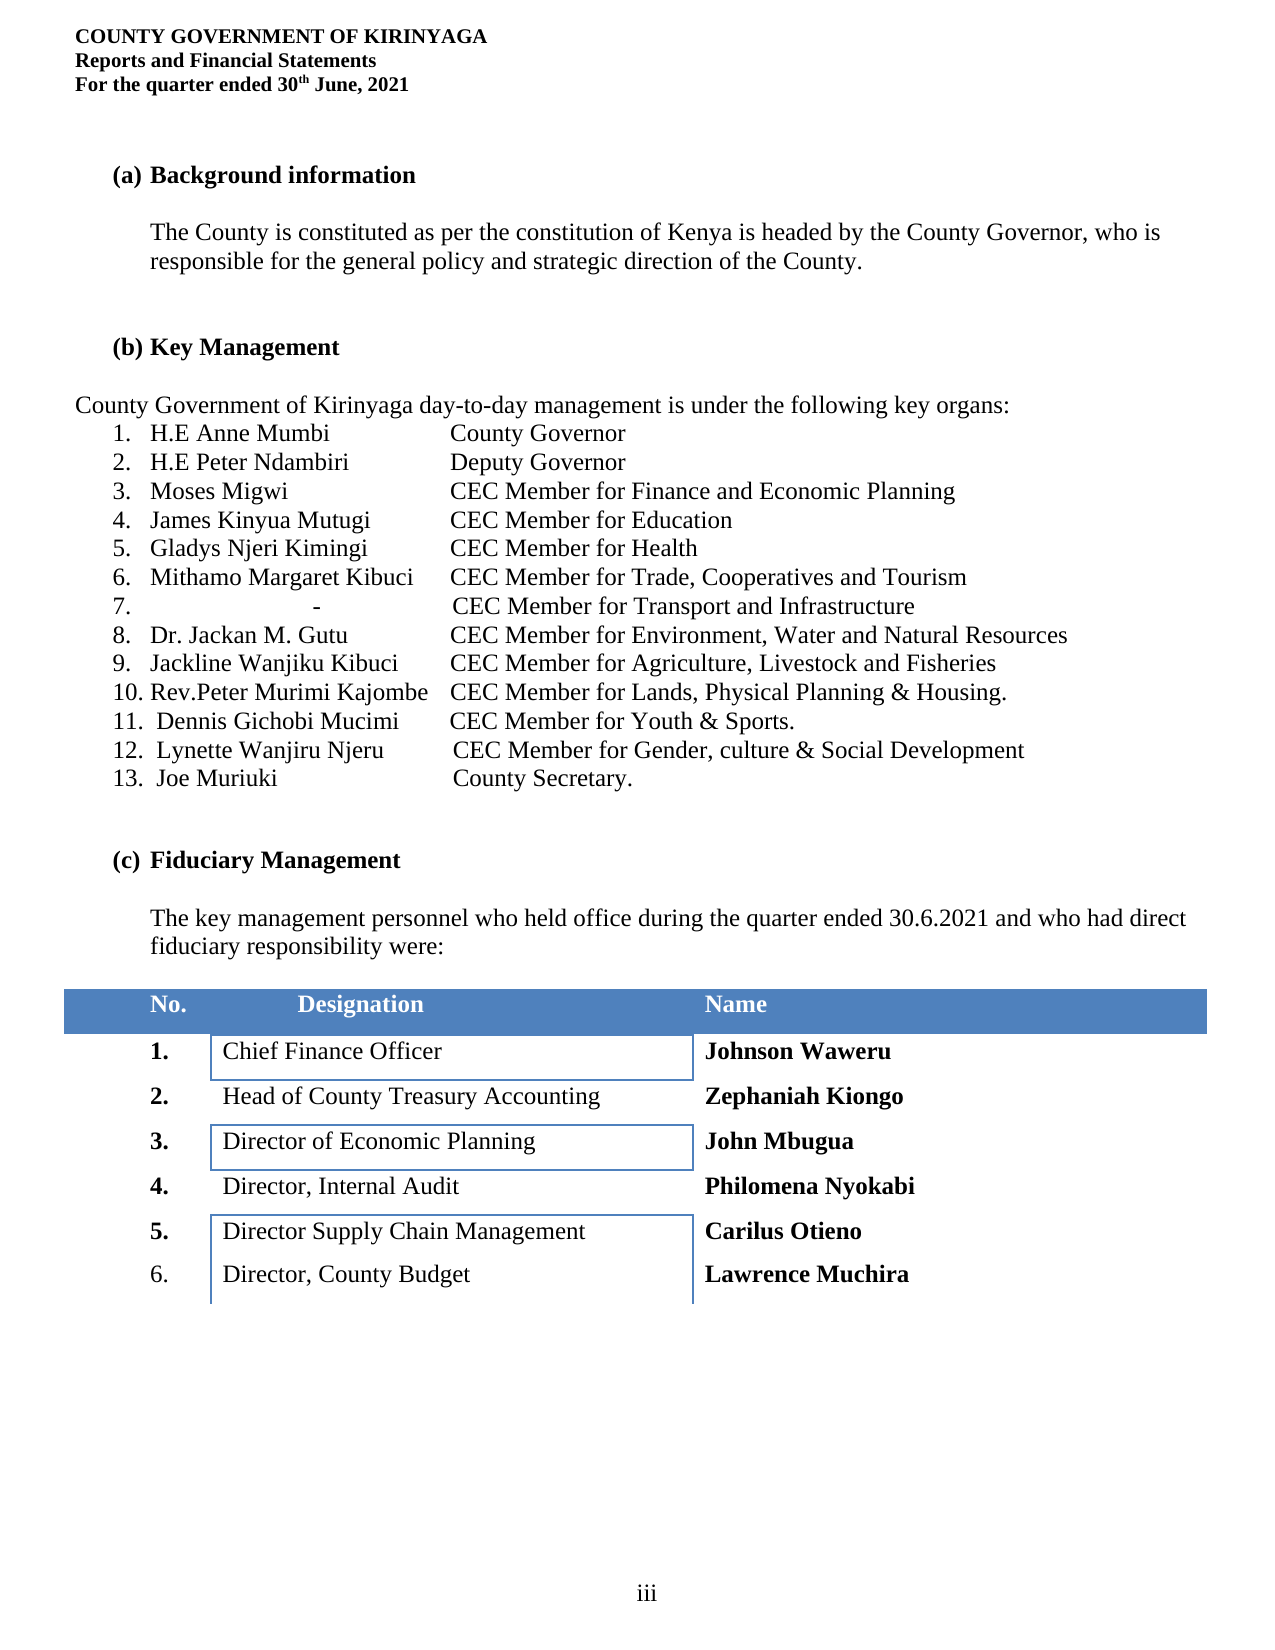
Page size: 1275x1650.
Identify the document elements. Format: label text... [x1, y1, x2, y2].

list Key Management [112, 332, 1219, 361]
list Moses Migwi CEC Member for Finance and Economic Planning [112, 476, 1219, 505]
list Lynette Wanjiru Njeru CEC Member for Gender, culture & Social Development [112, 735, 1219, 763]
table_cell John Mbugua [694, 1124, 1207, 1169]
list H.E Peter Ndambiri Deputy Governor [112, 447, 1219, 476]
table_cell 2. [64, 1079, 211, 1124]
list Fiduciary Management [112, 845, 1219, 874]
table_cell 5. [64, 1214, 210, 1259]
list Dr. Jackan M. Gutu CEC Member for Environment, Water and Natural Resources [112, 620, 1219, 648]
table_cell Director Supply Chain Management [212, 1216, 692, 1259]
table_cell 6. [64, 1259, 210, 1304]
text County Government of Kirinyaga day-to-day management is under the following key organs: [75, 390, 1219, 418]
table_header No. [64, 989, 211, 1034]
list Gladys Njeri Kimingi CEC Member for Health [112, 533, 1219, 562]
table_cell Lawrence Muchira [694, 1259, 1207, 1304]
table_cell 1. [64, 1034, 210, 1079]
table_cell Zephaniah Kiongo [693, 1079, 1207, 1124]
text The County is constituted as per the constitution of Kenya is headed by the County Governor, who is responsible for the general policy and strategic direction of the County. [150, 217, 1219, 275]
list James Kinyua Mutugi CEC Member for Education [112, 505, 1219, 533]
table_cell Head of County Treasury Accounting [211, 1081, 693, 1124]
table_cell Carilus Otieno [694, 1214, 1207, 1259]
table_cell Chief Finance Officer [212, 1036, 692, 1079]
list H.E Anne Mumbi County Governor [112, 418, 1219, 447]
table_header Designation [211, 989, 693, 1034]
list Mithamo Margaret Kibuci CEC Member for Trade, Cooperatives and Tourism [112, 562, 1219, 591]
table_cell 3. [64, 1124, 210, 1169]
table_cell Director, County Budget [212, 1259, 692, 1304]
list - CEC Member for Transport and Infrastructure [112, 591, 1219, 620]
table_cell Director of Economic Planning [212, 1126, 692, 1169]
table_cell Philomena Nyokabi [693, 1169, 1207, 1214]
list Jackline Wanjiku Kibuci CEC Member for Agriculture, Livestock and Fisheries [112, 648, 1219, 677]
table_cell Director, Internal Audit [211, 1171, 693, 1214]
table_header Name [693, 989, 1207, 1034]
list Dennis Gichobi Mucimi CEC Member for Youth & Sports. [112, 706, 1219, 735]
list Rev.Peter Murimi Kajombe CEC Member for Lands, Physical Planning & Housing. [112, 677, 1219, 706]
list Background information [112, 160, 1219, 188]
list Joe Muriuki County Secretary. [112, 763, 1219, 792]
table_cell Johnson Waweru [694, 1034, 1207, 1079]
text The key management personnel who held office during the quarter ended 30.6.2021 and who had direct fiduciary responsibility were: [150, 903, 1219, 960]
table_cell 4. [64, 1169, 211, 1214]
